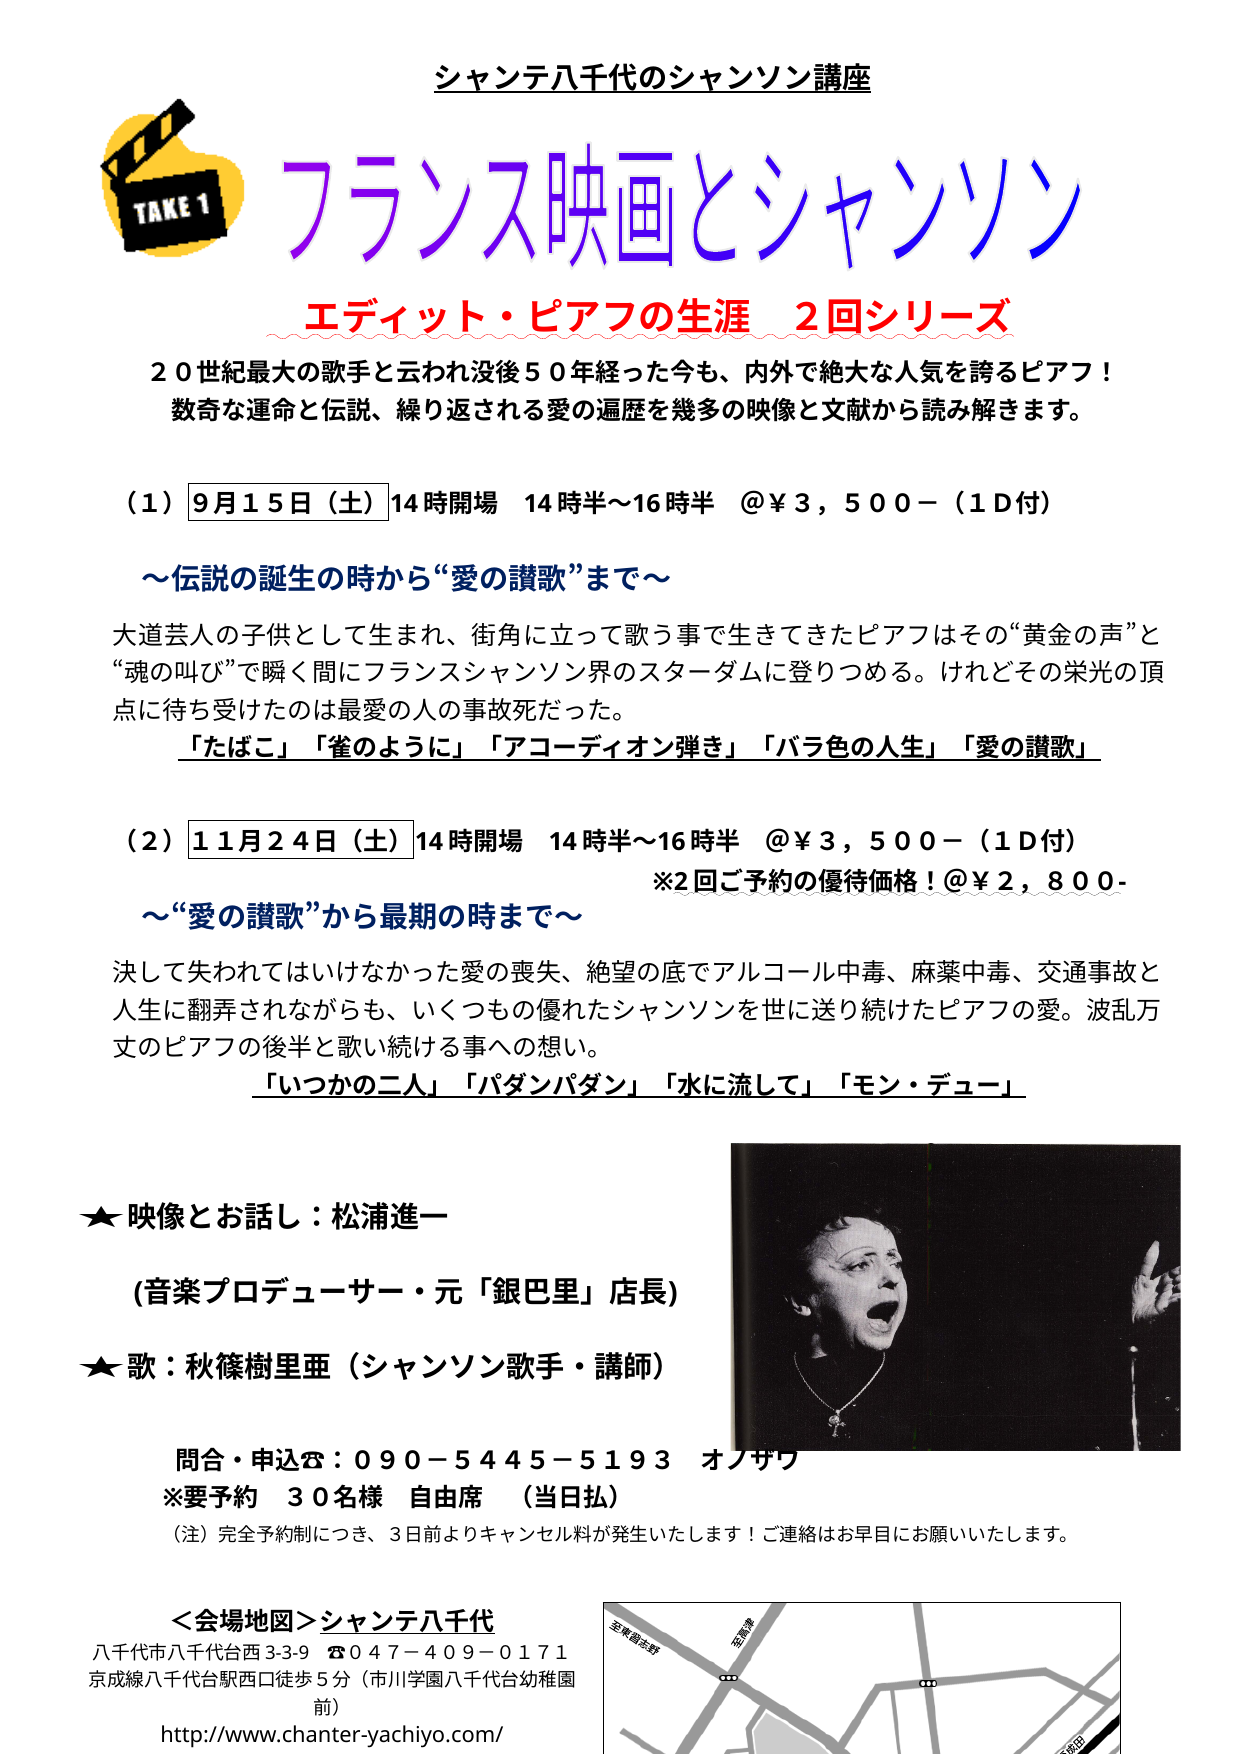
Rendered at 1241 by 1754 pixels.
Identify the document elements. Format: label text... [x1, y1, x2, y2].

list エディット・ピアフの生涯 ２回シリーズ [112, 277, 1165, 352]
text (音楽プロデューサー・元「銀巴里」店長) [75, 1252, 1165, 1327]
list ～“愛の讃歌”から最期の時まで～ [112, 877, 1165, 952]
text ２０世紀最大の歌手と云われ没後５０年経った今も、内外で絶大な人気を誇るピアフ！ [75, 352, 1165, 389]
picture [730, 1143, 1181, 1451]
text （注）完全予約制につき、３日前よりキャンセル料が発生いたします！ご連絡はお早目にお願いいたします。 [75, 1514, 1165, 1552]
text ★歌：秋篠樹里亜（シャンソン歌手・講師） [75, 1327, 1165, 1402]
picture [75, 89, 264, 271]
list 「いつかの二人」「パダンパダン」「水に流して」「モン・デュー」 [112, 1064, 1165, 1102]
text ※要予約 ３０名様 自由席 （当日払） [75, 1477, 1165, 1514]
list 「たばこ」「雀のように」「アコーディオン弾き」「バラ色の人生」「愛の讃歌」 [112, 727, 1165, 764]
text ★映像とお話し：松浦進一 [75, 1177, 1165, 1252]
picture [604, 1603, 1120, 1754]
list ～伝説の誕生の時から“愛の讃歌”まで～ [112, 539, 1165, 614]
list （１）９月１５日（土）14時開場 14時半～16時半 ＠￥３，５００－（１Ｄ付） [112, 464, 1165, 539]
list 大道芸人の子供として生まれ、街角に立って歌う事で生きてきたピアフはその“黄金の声”と“魂の叫び”で瞬く間にフランスシャンソン界のスターダムに登りつめる。けれどその栄光の頂点に待ち受けたのは最愛の人の事故死だった。 [112, 614, 1165, 727]
text 問合・申込☎：０９０－５４４５－５１９３ オノザワ [75, 1439, 1165, 1477]
text 数奇な運命と伝説、繰り返される愛の遍歴を幾多の映像と文献から読み解きます。 [75, 389, 1165, 427]
list 決して失われてはいけなかった愛の喪失、絶望の底でアルコール中毒、麻薬中毒、交通事故と人生に翻弄されながらも、いくつもの優れたシャンソンを世に送り続けたピアフの愛。波乱万丈のピアフの後半と歌い続ける事への想い。 [112, 952, 1165, 1064]
list （２）１１月２４日（土）14時開場 14時半～16時半 ＠￥３，５００－（１Ｄ付） [112, 802, 1165, 877]
